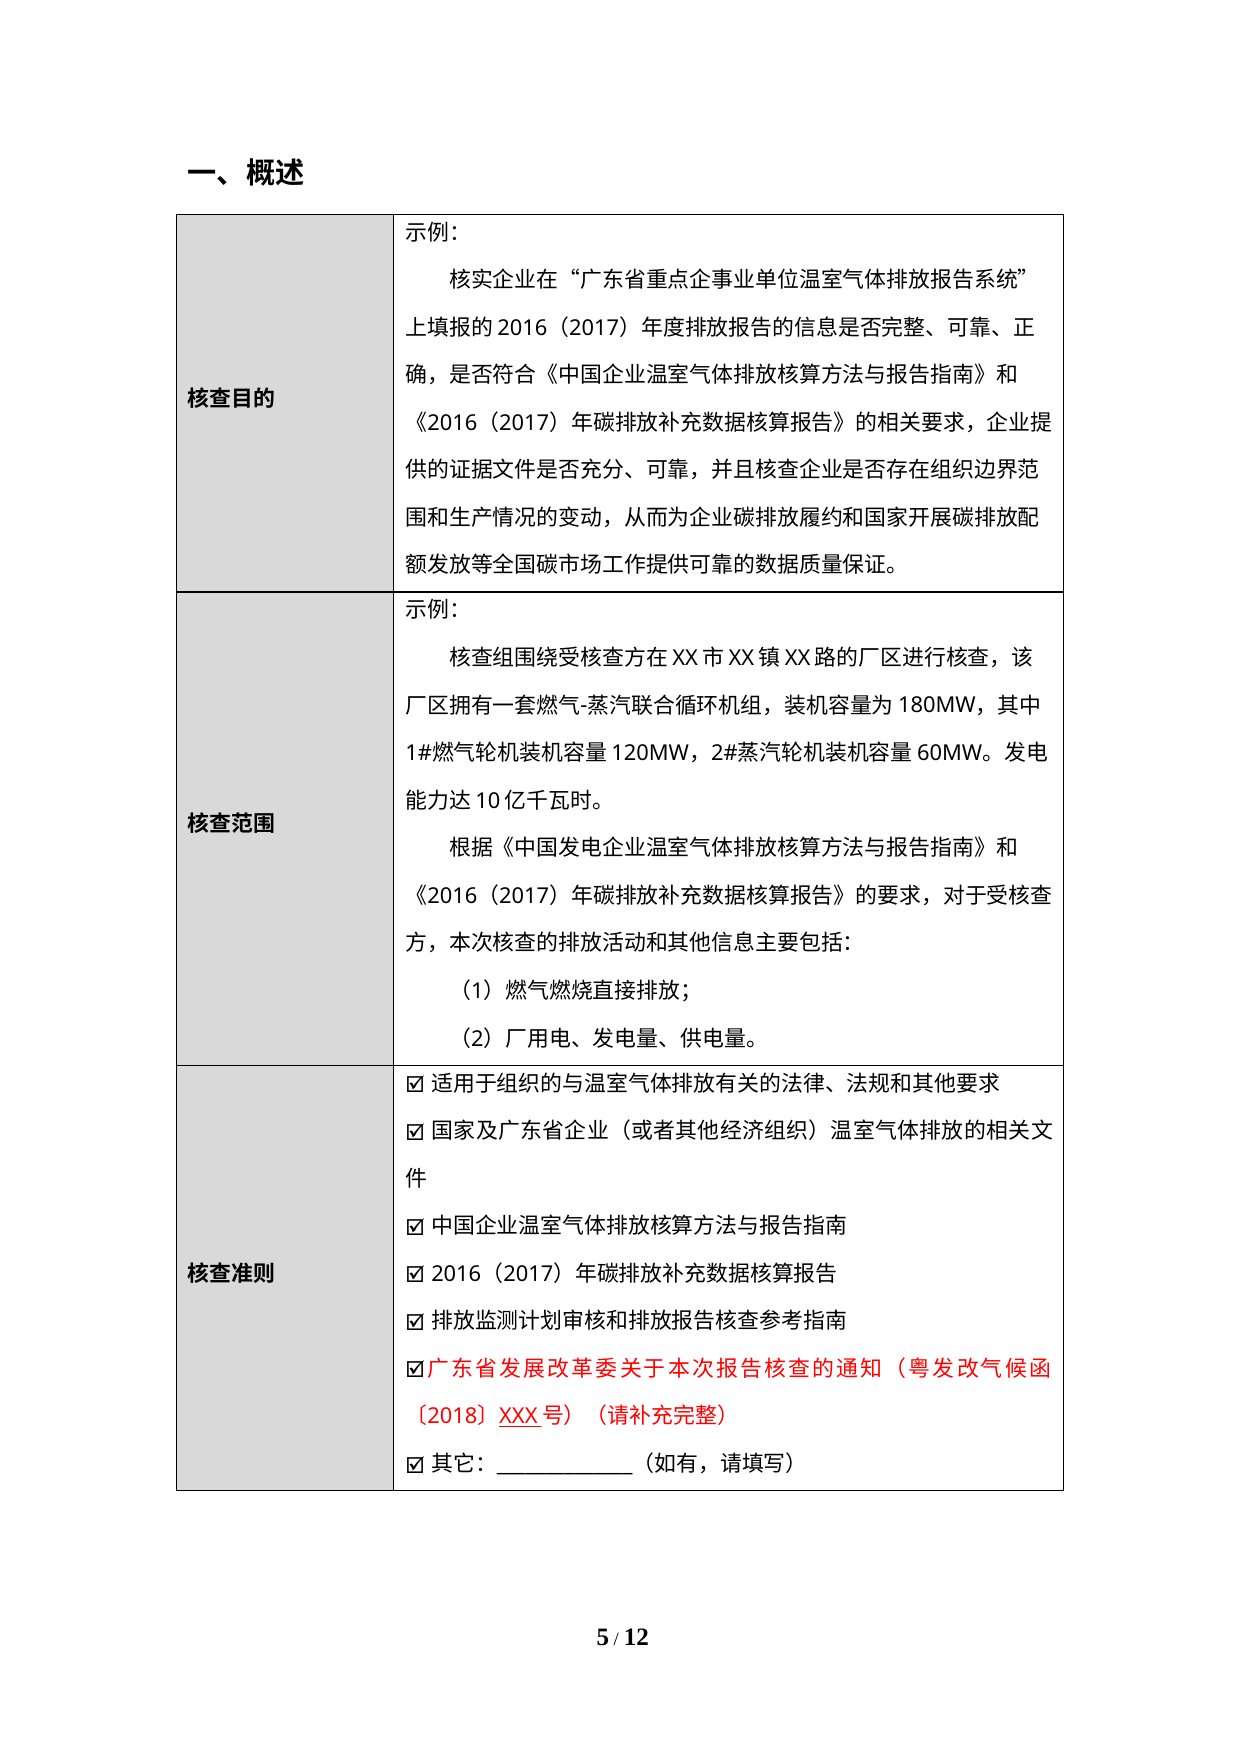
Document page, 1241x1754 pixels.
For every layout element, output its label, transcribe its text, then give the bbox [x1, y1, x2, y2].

table_header 示例： 核实企业在“广东省重点企事业单位温室气体排放报告系统”上填报的2016（2017）年度排放报告的信息是否完整、可靠、正确，是否符合《中国企业温室气体排放核算方法与报告指南》和《2016（2017）年碳排放补充数据核算报告》的相关要求，企业提供的证据文件是否充分、可靠，并且核查企业是否存在组织边界范围和生产情况的变动，从而为企业碳排放履约和国家开展碳排放配额发放等全国碳市场工作提供可靠的数据质量保证。 [394, 215, 1063, 591]
table_cell 示例： 核查组围绕受核查方在XX市XX镇XX路的厂区进行核查，该厂区拥有一套燃气-蒸汽联合循环机组，装机容量为180MW，其中1#燃气轮机装机容量120MW，2#蒸汽轮机装机容量60MW。发电能力达10亿千瓦时。 根据《中国发电企业温室气体排放核算方法与报告指南》和《2016（2017）年碳排放补充数据核算报告》的要求，对于受核查方，本次核查的排放活动和其他信息主要包括： （1）燃气燃烧直接排放； （2）厂用电、发电量、供电量。 [394, 593, 1063, 1065]
table_cell 核查范围 [177, 593, 393, 1065]
table_header 核查目的 [177, 215, 393, 591]
title 一、概述 [187, 150, 1053, 192]
table_cell 适用于组织的与温室气体排放有关的法律、法规和其他要求 国家及广东省企业（或者其他经济组织）温室气体排放的相关文件 中国企业温室气体排放核算方法与报告指南 2016（2017）年碳排放补充数据核算报告 排放监测计划审核和排放报告核查参考指南 广东省发展改革委关于本次报告核查的通知（粤发改气候函〔2018〕XXX号）（请补充完整） 其它：______________（如有，请填写） [394, 1066, 1063, 1490]
table_cell 核查准则 [177, 1066, 393, 1490]
